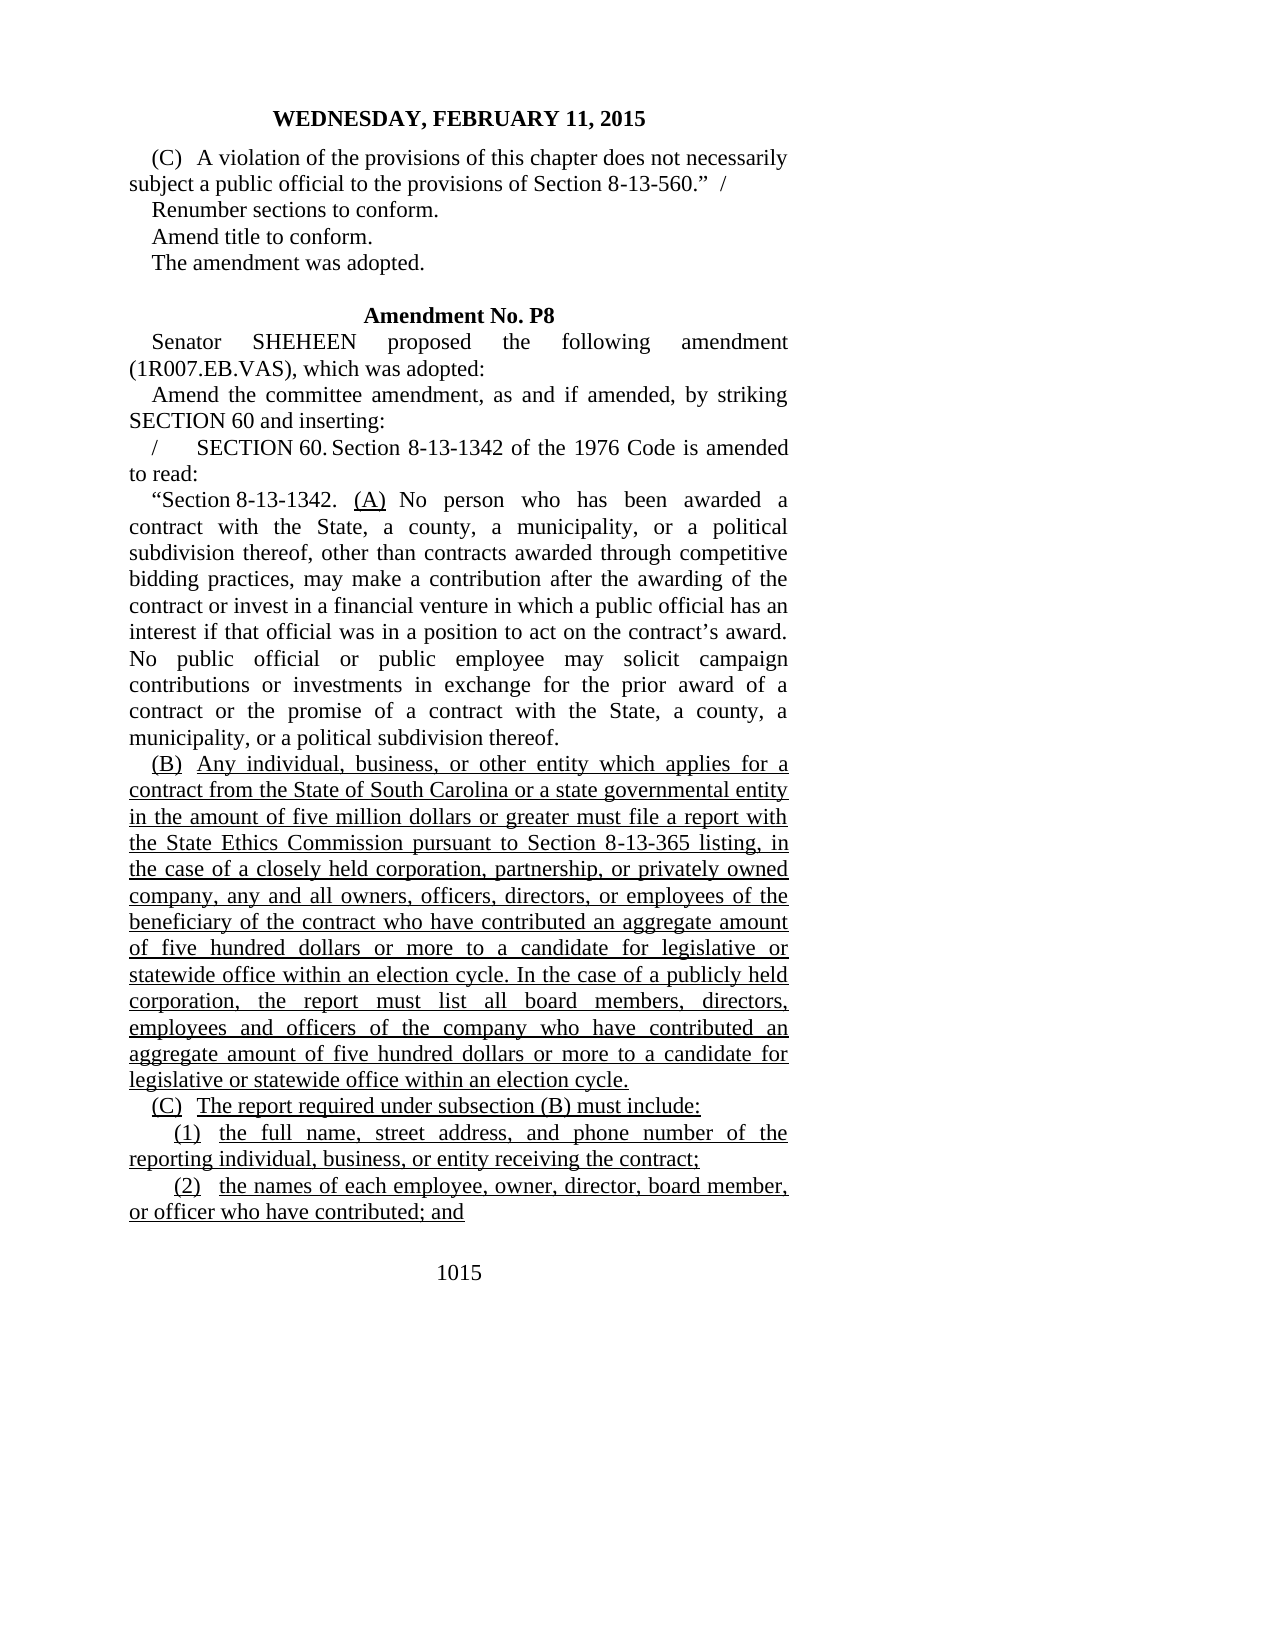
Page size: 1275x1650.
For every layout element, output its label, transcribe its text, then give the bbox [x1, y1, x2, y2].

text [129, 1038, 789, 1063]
text Amend the committee amendment, as and if amended, by striking SECTION 60 and inserting: [129, 381, 789, 434]
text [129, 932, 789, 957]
text / SECTION 60. Section 8-13-1342 of the 1976 Code is amended to read: [129, 434, 789, 486]
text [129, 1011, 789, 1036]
text (2) the names of each employee, owner, director, board member, or officer who have contributed; and [129, 1172, 789, 1224]
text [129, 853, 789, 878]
text (C) The report required under subsection (B) must include: [129, 1093, 789, 1119]
text Amend title to conform. [129, 223, 789, 249]
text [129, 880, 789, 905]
text (C) A violation of the provisions of this chapter does not necessarily subject a public official to the provisions of Section 8-13-560.” / [129, 144, 789, 197]
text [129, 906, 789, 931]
text Renumber sections to conform. [129, 197, 789, 223]
text (1) the full name, street address, and phone number of the reporting individual, business, or entity receiving the contract; [129, 1119, 789, 1172]
text Amendment No. P8 [129, 302, 789, 328]
text Senator SHEHEEN proposed the following amendment (1R007.EB.VAS), which was adopted: [129, 328, 789, 381]
text The amendment was adopted. [129, 249, 789, 276]
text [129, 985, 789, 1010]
text “Section 8-13-1342. (A) No person who has been awarded a contract with the State, a county, a municipality, or a political subdivision thereof, other than contracts awarded through competitive bidding practices, may make a contribution after the awarding of the contract or invest in a financial venture in which a public official has an interest if that official was in a position to act on the contract’s award. No public official or public employee may solicit campaign contributions or investments in exchange for the prior award of a contract or the promise of a contract with the State, a county, a municipality, or a political subdivision thereof. [129, 486, 789, 750]
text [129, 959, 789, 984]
